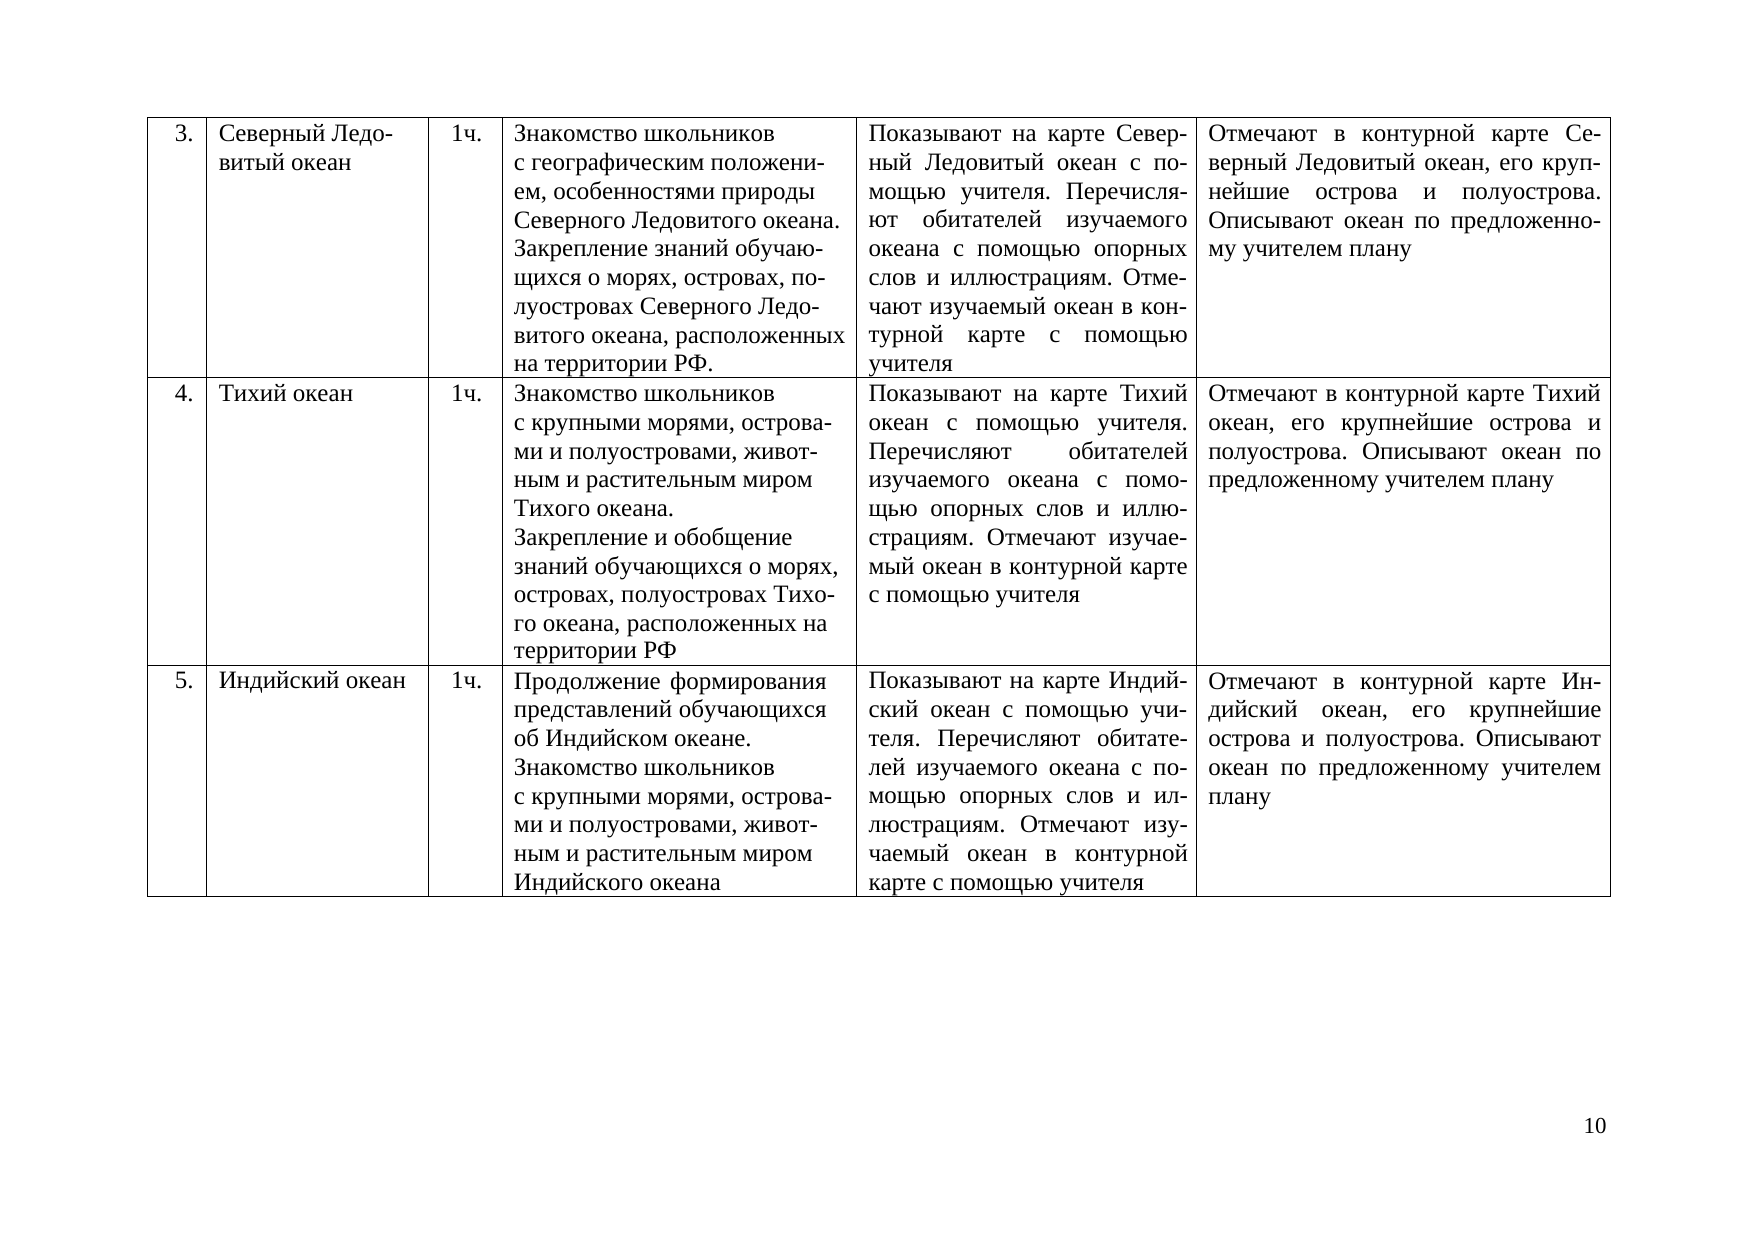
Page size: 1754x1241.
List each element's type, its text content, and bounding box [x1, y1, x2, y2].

table_header 1ч. [429, 118, 502, 377]
table_cell Показывают на карте Индий- ский океан с помощью учи- теля. Перечисляют обитате- лей изучаемого океана с по- мощью опорных слов и ил- люстрациям. Отмечают изу- чаемый океан в контурной карте с помощью учителя [857, 666, 1196, 896]
table_cell 1ч. [429, 666, 502, 896]
table_cell Индийский океан [207, 666, 428, 896]
table_cell Отмечают в контурной карте Тихий океан, его крупнейшие острова и полуострова. Описывают океан по предложенному учителем плану [1197, 378, 1610, 665]
table_cell 4. [148, 378, 206, 665]
table_header Отмечают в контурной карте Се- верный Ледовитый океан, его круп- нейшие острова и полуострова. Описывают океан по предложенно- му учителем плану [1197, 118, 1610, 377]
table_header Северный Ледо- витый океан [207, 118, 428, 377]
table_cell Показывают на карте Тихий океан с помощью учителя. Перечисляют обитателей изучаемого океана с помо- щью опорных слов и иллю- страциям. Отмечают изучае- мый океан в контурной карте с помощью учителя [857, 378, 1196, 665]
table_cell Знакомство школьников с крупными морями, острова- ми и полуостровами, живот- ным и растительным миром Тихого океана. Закрепление и обобщение знаний обучающихся о морях, островах, полуостровах Тихо- го океана, расположенных на территории РФ [503, 378, 856, 665]
table_cell 1ч. [429, 378, 502, 665]
table_cell 5. [148, 666, 206, 896]
table_header Знакомство школьников с географическим положени- ем, особенностями природы Северного Ледовитого океана. Закрепление знаний обучаю- щихся о морях, островах, по- луостровах Северного Ледо- витого океана, расположенных на территории РФ. [503, 118, 856, 377]
table_header 3. [148, 118, 206, 377]
table_header Показывают на карте Север- ный Ледовитый океан с по- мощью учителя. Перечисля- ют обитателей изучаемого океана с помощью опорных слов и иллюстрациям. Отме- чают изучаемый океан в кон- турной карте с помощью учителя [857, 118, 1196, 377]
table_cell Продолжение формирования представлений обучающихся об Индийском океане. Знакомство школьников с крупными морями, острова- ми и полуостровами, живот- ным и растительным миром Индийского океана [503, 666, 856, 896]
table_cell Тихий океан [207, 378, 428, 665]
table_cell Отмечают в контурной карте Ин- дийский океан, его крупнейшие острова и полуострова. Описывают океан по предложенному учителем плану [1197, 666, 1610, 896]
